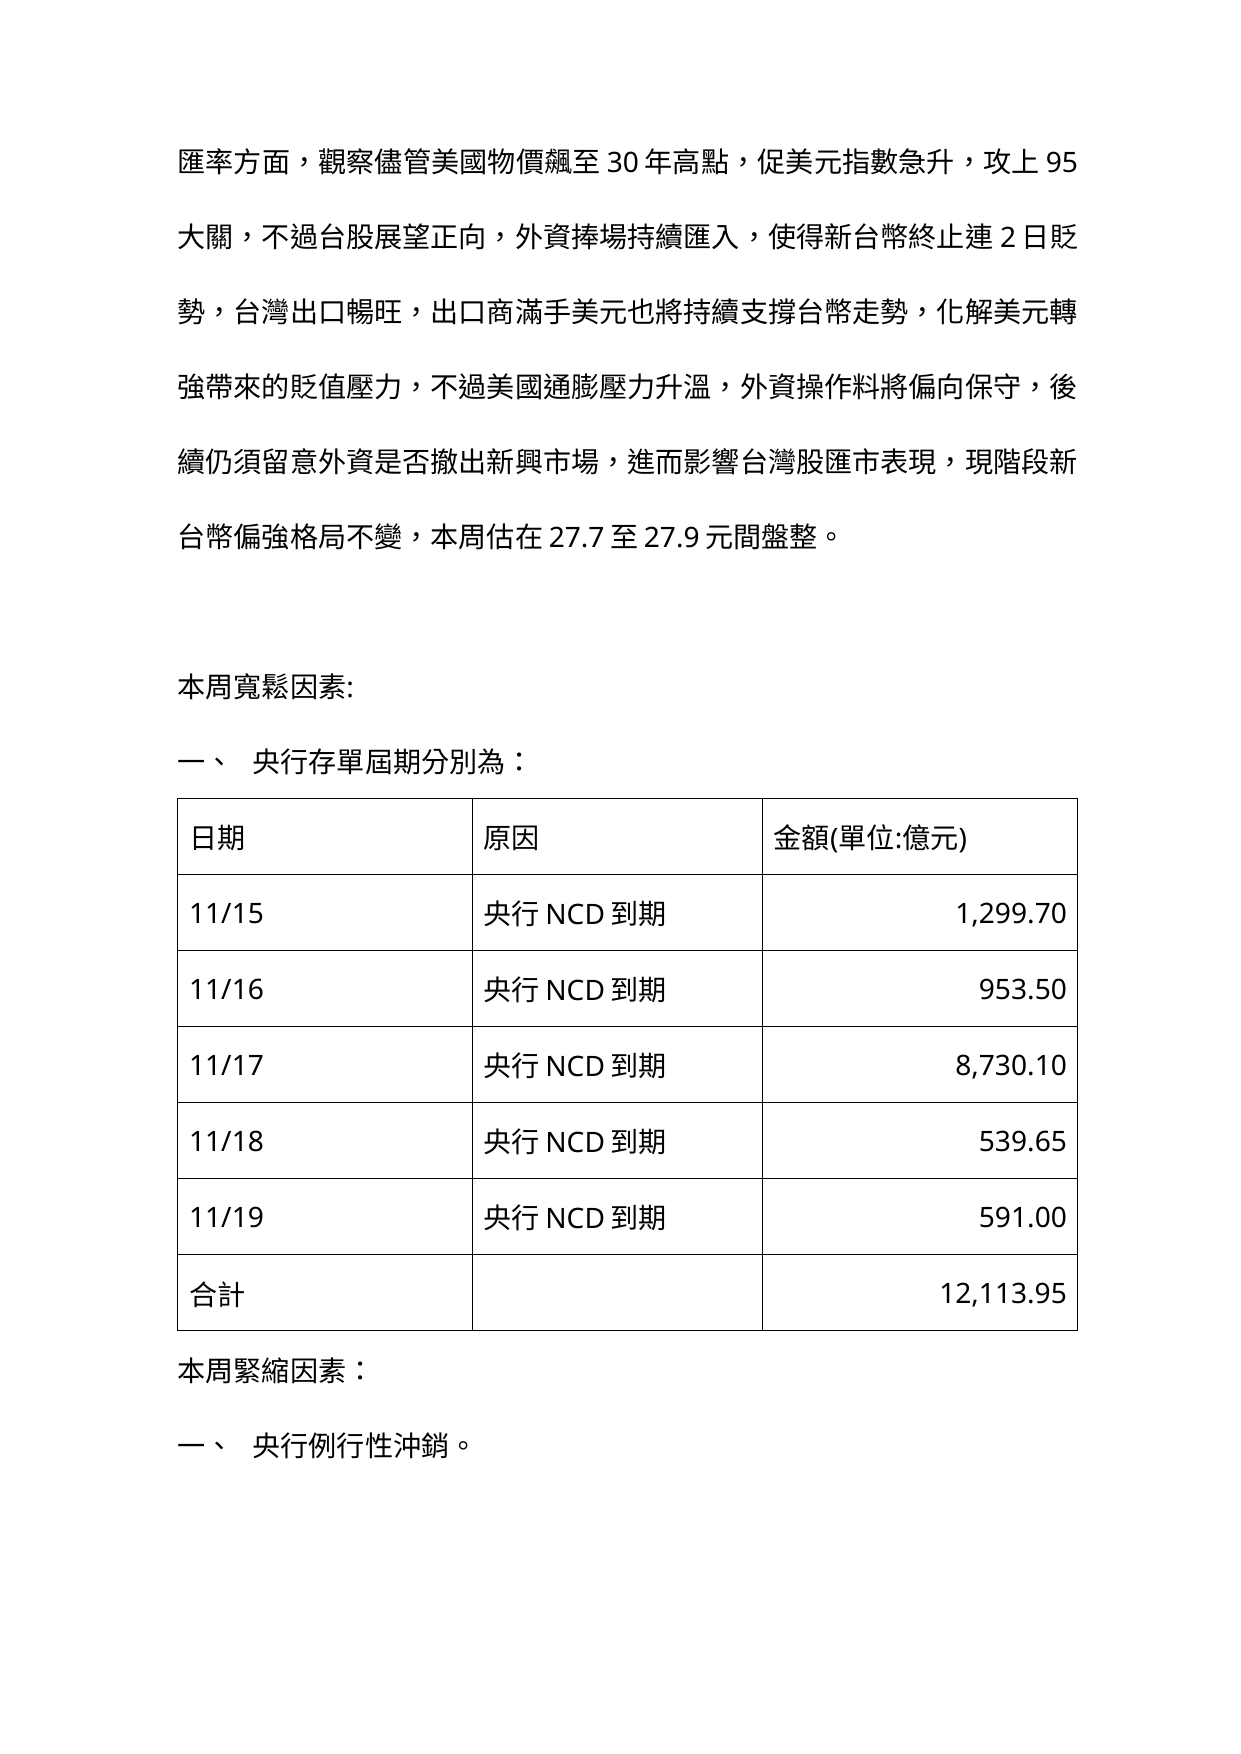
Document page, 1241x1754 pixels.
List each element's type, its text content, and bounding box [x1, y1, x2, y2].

table_cell [473, 1255, 762, 1330]
table_cell 央行NCD到期 [473, 875, 762, 950]
list 央行例行性沖銷。 [177, 1406, 1078, 1481]
table_cell 1,299.70 [763, 875, 1077, 950]
table_cell 央行NCD到期 [473, 951, 762, 1026]
table_cell 央行NCD到期 [473, 1027, 762, 1102]
table_header 日期 [178, 799, 472, 874]
table_cell 591.00 [763, 1179, 1077, 1254]
text 本周緊縮因素： [177, 1331, 1078, 1406]
table_cell 11/16 [178, 951, 472, 1026]
table_cell 央行NCD到期 [473, 1103, 762, 1178]
table_cell 8,730.10 [763, 1027, 1077, 1102]
table_cell 11/18 [178, 1103, 472, 1178]
text 本周寬鬆因素: [177, 648, 1078, 723]
table_header 金額(單位:億元) [763, 799, 1077, 874]
list 央行存單屆期分別為： [177, 723, 1078, 798]
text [177, 123, 1078, 573]
table_cell 11/15 [178, 875, 472, 950]
table_cell 央行NCD到期 [473, 1179, 762, 1254]
table_cell 合計 [178, 1255, 472, 1330]
table_header 原因 [473, 799, 762, 874]
table_cell 12,113.95 [763, 1255, 1077, 1330]
table_cell 11/19 [178, 1179, 472, 1254]
table_cell 953.50 [763, 951, 1077, 1026]
table_cell 539.65 [763, 1103, 1077, 1178]
table_cell 11/17 [178, 1027, 472, 1102]
